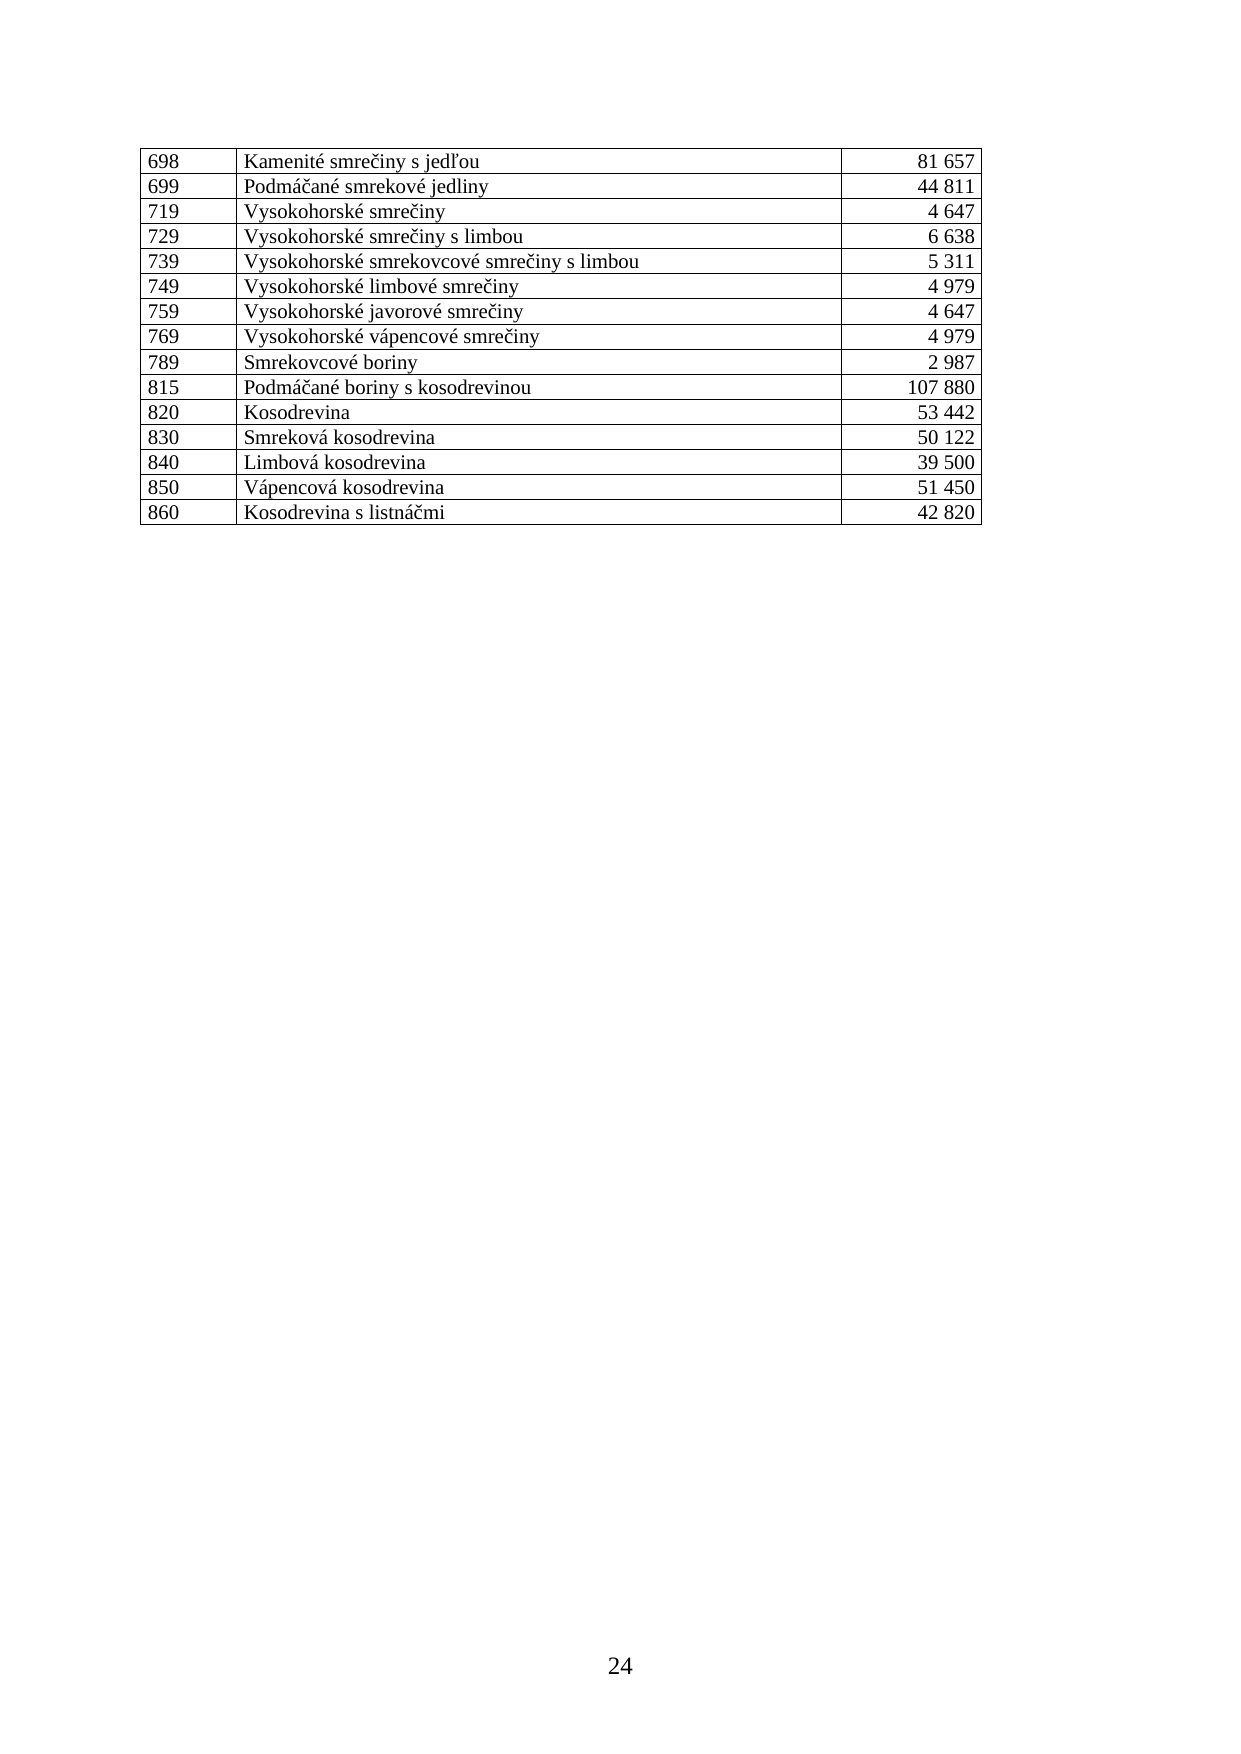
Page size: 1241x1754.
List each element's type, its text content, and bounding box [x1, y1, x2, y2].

table_cell 5 311 [842, 249, 981, 273]
table_cell 699 [141, 174, 236, 198]
table_cell 769 [141, 325, 236, 348]
table_cell Kamenité smrečiny s jedľou [237, 149, 841, 173]
table_cell 850 [141, 475, 236, 499]
table_cell 4 647 [842, 299, 981, 323]
table_cell 53 442 [842, 400, 981, 424]
table_cell 860 [141, 500, 236, 524]
table_cell 51 450 [842, 475, 981, 499]
table_cell Vysokohorské vápencové smrečiny [237, 325, 841, 348]
table_cell 719 [141, 199, 236, 223]
table_cell 840 [141, 450, 236, 474]
table_cell 2 987 [842, 350, 981, 374]
table_cell Vysokohorské javorové smrečiny [237, 299, 841, 323]
table_cell 729 [141, 224, 236, 248]
table_cell Vysokohorské limbové smrečiny [237, 274, 841, 298]
table_cell 739 [141, 249, 236, 273]
table_cell 42 820 [842, 500, 981, 524]
table_cell 815 [141, 375, 236, 399]
table_cell 50 122 [842, 425, 981, 449]
table_cell Limbová kosodrevina [237, 450, 841, 474]
table_cell Kosodrevina [237, 400, 841, 424]
table_cell 107 880 [842, 375, 981, 399]
table_cell 789 [141, 350, 236, 374]
table_cell Smreková kosodrevina [237, 425, 841, 449]
table_cell 830 [141, 425, 236, 449]
table_cell Vápencová kosodrevina [237, 475, 841, 499]
table_cell 39 500 [842, 450, 981, 474]
table_cell 749 [141, 274, 236, 298]
table_cell 4 979 [842, 325, 981, 348]
table_cell Podmáčané smrekové jedliny [237, 174, 841, 198]
table_cell 4 979 [842, 274, 981, 298]
table_cell 44 811 [842, 174, 981, 198]
table_cell 759 [141, 299, 236, 323]
table_cell Vysokohorské smrečiny s limbou [237, 224, 841, 248]
table_cell Vysokohorské smrečiny [237, 199, 841, 223]
table_cell 698 [141, 149, 236, 173]
table_cell Smrekovcové boriny [237, 350, 841, 374]
table_cell 820 [141, 400, 236, 424]
table_cell Kosodrevina s listnáčmi [237, 500, 841, 524]
table_cell 81 657 [842, 149, 981, 173]
table_cell 4 647 [842, 199, 981, 223]
table_cell Vysokohorské smrekovcové smrečiny s limbou [237, 249, 841, 273]
table_cell Podmáčané boriny s kosodrevinou [237, 375, 841, 399]
table_cell 6 638 [842, 224, 981, 248]
